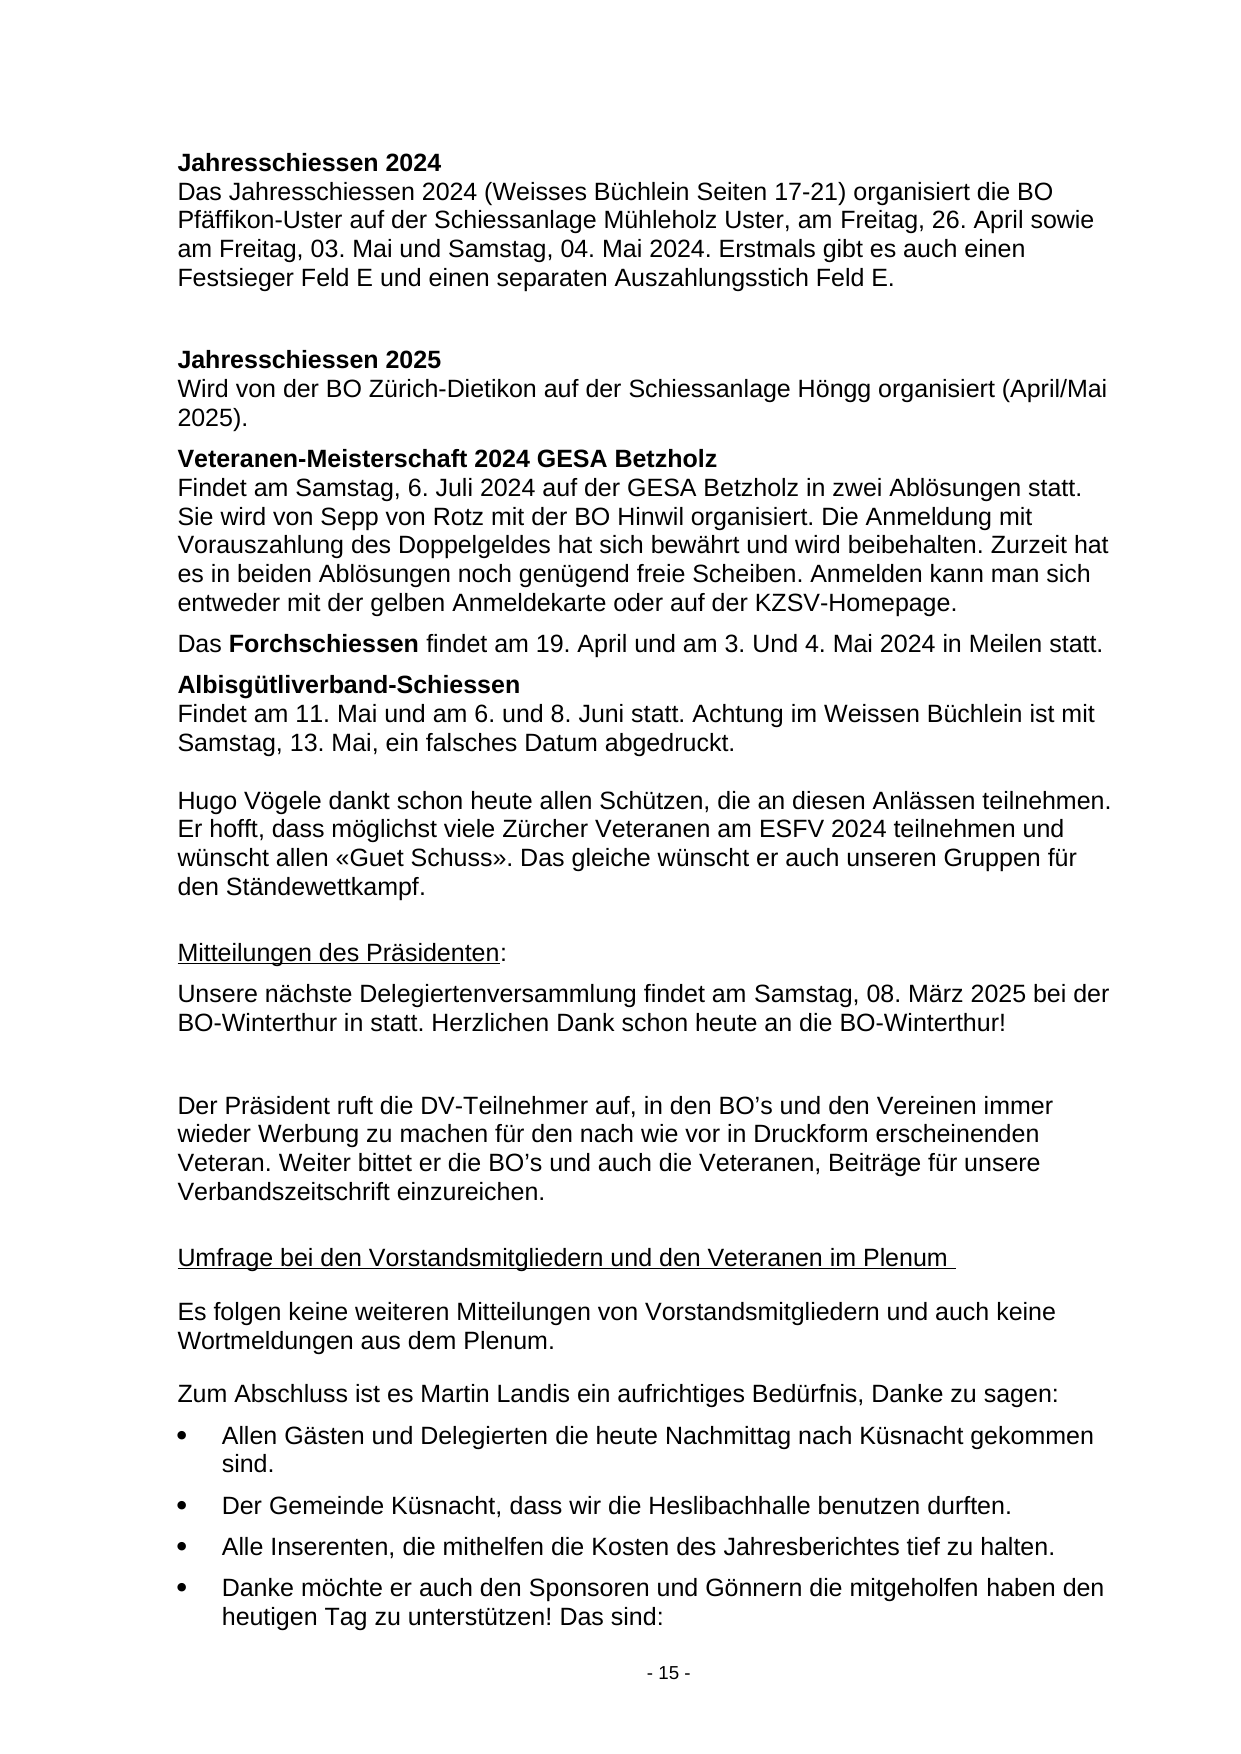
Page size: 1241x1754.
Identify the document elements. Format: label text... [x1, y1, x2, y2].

text Umfrage bei den Vorstandsmitgliedern und den Veteranen im Plenum [177, 1243, 1122, 1272]
text Das Jahresschiessen 2024 (Weisses Büchlein Seiten 17-21) organisiert die BO Pfäffikon-Uster auf der Schiessanlage Mühleholz Uster, am Freitag, 26. April sowie am Freitag, 03. Mai und Samstag, 04. Mai 2024. Erstmals gibt es auch einen Festsieger Feld E und einen separaten Auszahlungsstich Feld E. [177, 176, 1122, 291]
text Wird von der BO Zürich-Dietikon auf der Schiessanlage Höngg organisiert (April/Mai 2025). [177, 374, 1122, 431]
text Jahresschiessen 2025 [177, 345, 1122, 374]
text Hugo Vögele dankt schon heute allen Schützen, die an diesen Anlässen teilnehmen. Er hofft, dass möglichst viele Zürcher Veteranen am ESFV 2024 teilnehmen und wünscht allen «Guet Schuss». Das gleiche wünscht er auch unseren Gruppen für den Ständewettkampf. [177, 786, 1122, 901]
text Findet am Samstag, 6. Juli 2024 auf der GESA Betzholz in zwei Ablösungen statt. Sie wird von Sepp von Rotz mit der BO Hinwil organisiert. Die Anmeldung mit Vorauszahlung des Doppelgeldes hat sich bewährt und wird beibehalten. Zurzeit hat es in beiden Ablösungen noch genügend freie Scheiben. Anmelden kann man sich entweder mit der gelben Anmeldekarte oder auf der KZSV-Homepage. [177, 473, 1122, 616]
list Alle Inserenten, die mithelfen die Kosten des Jahresberichtes tief zu halten. [177, 1532, 1122, 1561]
text Albisgütliverband-Schiessen [177, 670, 1122, 699]
list Der Gemeinde Küsnacht, dass wir die Heslibachhalle benutzen durften. [177, 1491, 1122, 1519]
text Jahresschiessen 2024 [177, 148, 1122, 176]
text Zum Abschluss ist es Martin Landis ein aufrichtiges Bedürfnis, Danke zu sagen: [177, 1379, 1122, 1408]
list Allen Gästen und Delegierten die heute Nachmittag nach Küsnacht gekommen sind. [177, 1421, 1122, 1478]
list Danke möchte er auch den Sponsoren und Gönnern die mitgeholfen haben den heutigen Tag zu unterstützen! Das sind: [177, 1573, 1122, 1631]
text Es folgen keine weiteren Mitteilungen von Vorstandsmitgliedern und auch keine Wortmeldungen aus dem Plenum. [177, 1297, 1122, 1354]
text Der Präsident ruft die DV-Teilnehmer auf, in den BO’s und den Vereinen immer wieder Werbung zu machen für den nach wie vor in Druckform erscheinenden Veteran. Weiter bittet er die BO’s und auch die Veteranen, Beiträge für unsere Verbandszeitschrift einzureichen. [177, 1091, 1122, 1206]
text Unsere nächste Delegiertenversammlung findet am Samstag, 08. März 2025 bei der BO-Winterthur in statt. Herzlichen Dank schon heute an die BO-Winterthur! [177, 979, 1122, 1037]
text Das Forchschiessen findet am 19. April und am 3. Und 4. Mai 2024 in Meilen statt. [177, 629, 1122, 658]
text Findet am 11. Mai und am 6. und 8. Juni statt. Achtung im Weissen Büchlein ist mit Samstag, 13. Mai, ein falsches Datum abgedruckt. [177, 699, 1122, 756]
text Veteranen-Meisterschaft 2024 GESA Betzholz [177, 444, 1122, 473]
text Mitteilungen des Präsidenten: [177, 938, 1122, 967]
